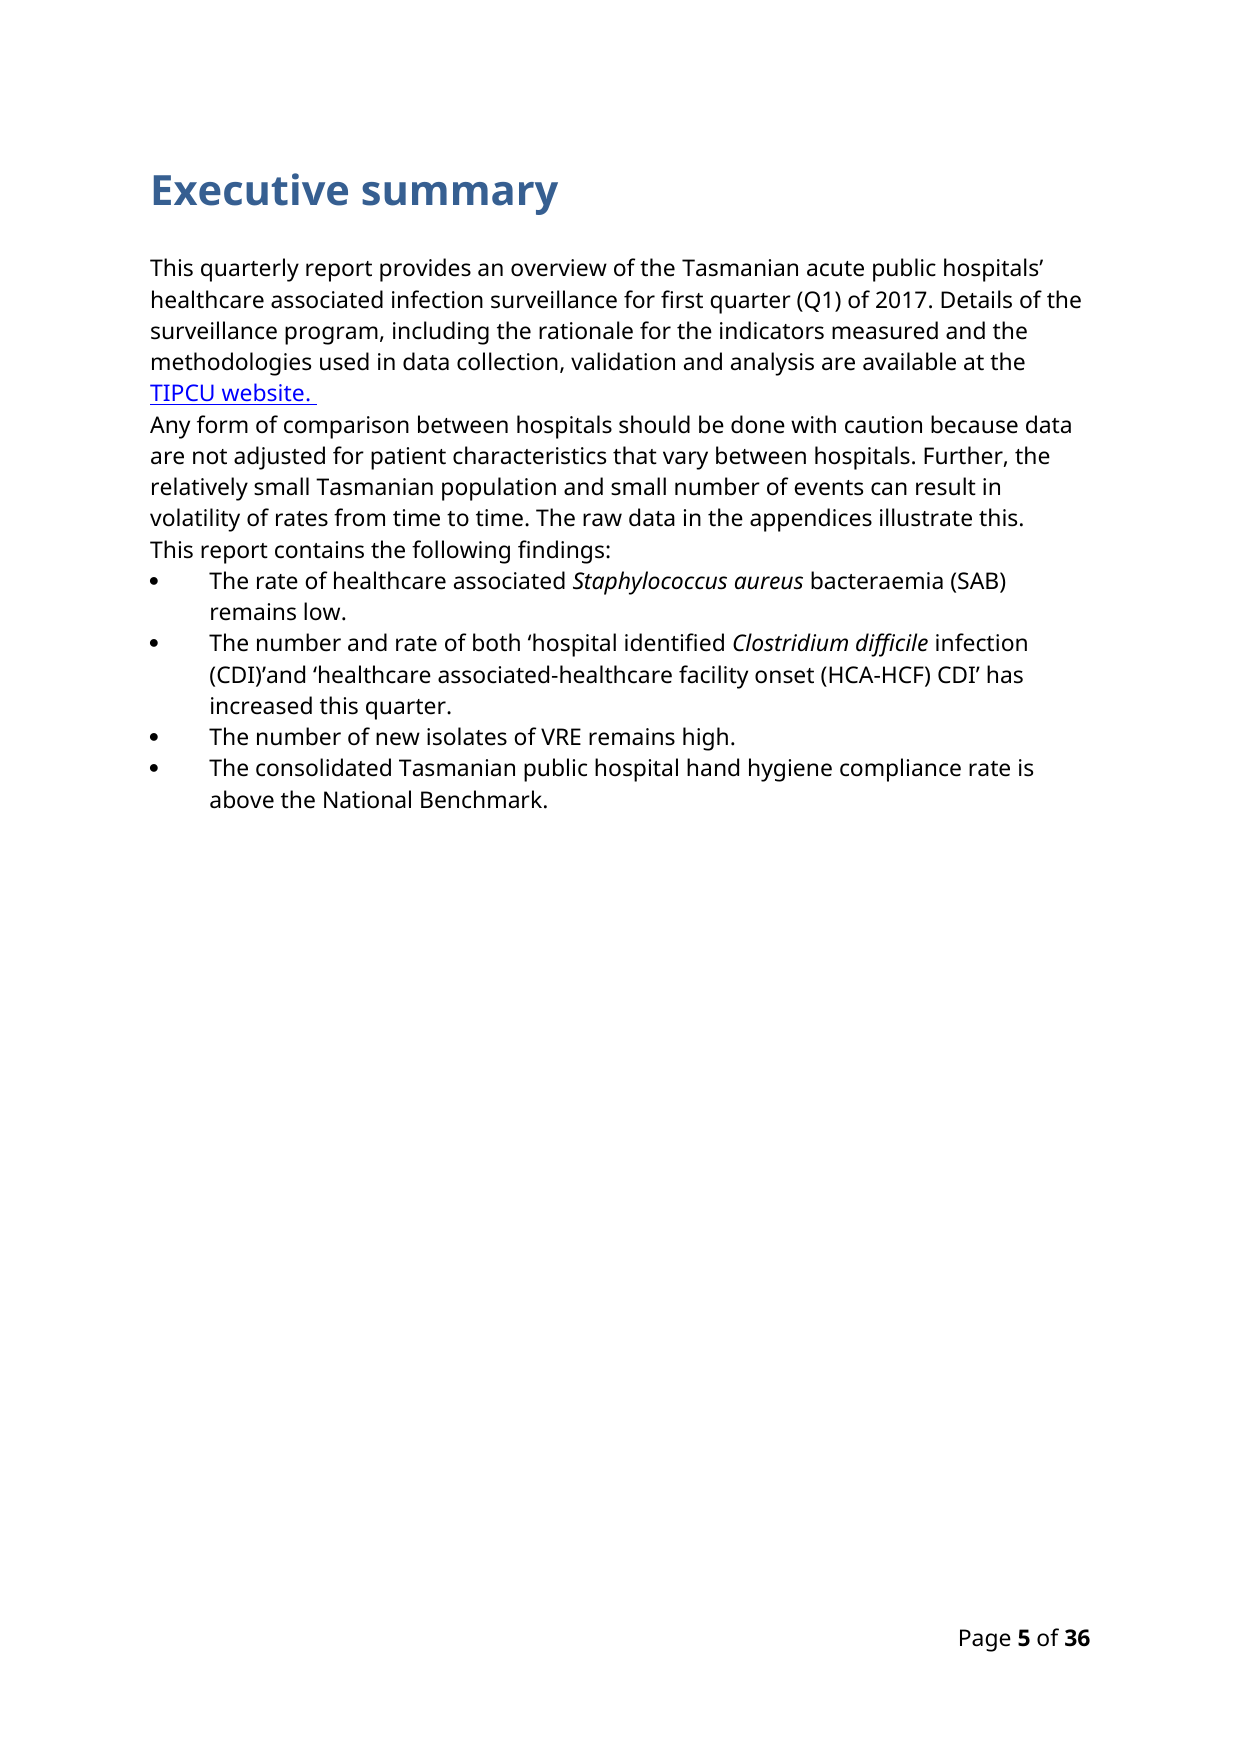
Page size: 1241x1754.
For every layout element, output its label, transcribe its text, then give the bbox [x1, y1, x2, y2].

text This report contains the following findings: [150, 534, 1090, 565]
list The number of new isolates of VRE remains high. [150, 721, 1090, 752]
text Any form of comparison between hospitals should be done with caution because data are not adjusted for patient characteristics that vary between hospitals. Further, the relatively small Tasmanian population and small number of events can result in volatility of rates from time to time. The raw data in the appendices illustrate this. [150, 409, 1090, 534]
list The number and rate of both ‘hospital identified Clostridium difficile infection (CDI)’and ‘healthcare associated-healthcare facility onset (HCA-HCF) CDI’ has increased this quarter. [150, 627, 1090, 721]
list The consolidated Tasmanian public hospital hand hygiene compliance rate is above the National Benchmark. [150, 752, 1090, 815]
subtitle Executive summary [150, 161, 1090, 217]
list The rate of healthcare associated Staphylococcus aureus bacteraemia (SAB) remains low. [150, 565, 1090, 627]
text This quarterly report provides an overview of the Tasmanian acute public hospitals’ healthcare associated infection surveillance for first quarter (Q1) of 2017. Details of the surveillance program, including the rationale for the indicators measured and the methodologies used in data collection, validation and analysis are available at the TIPCU website. [150, 252, 1090, 409]
